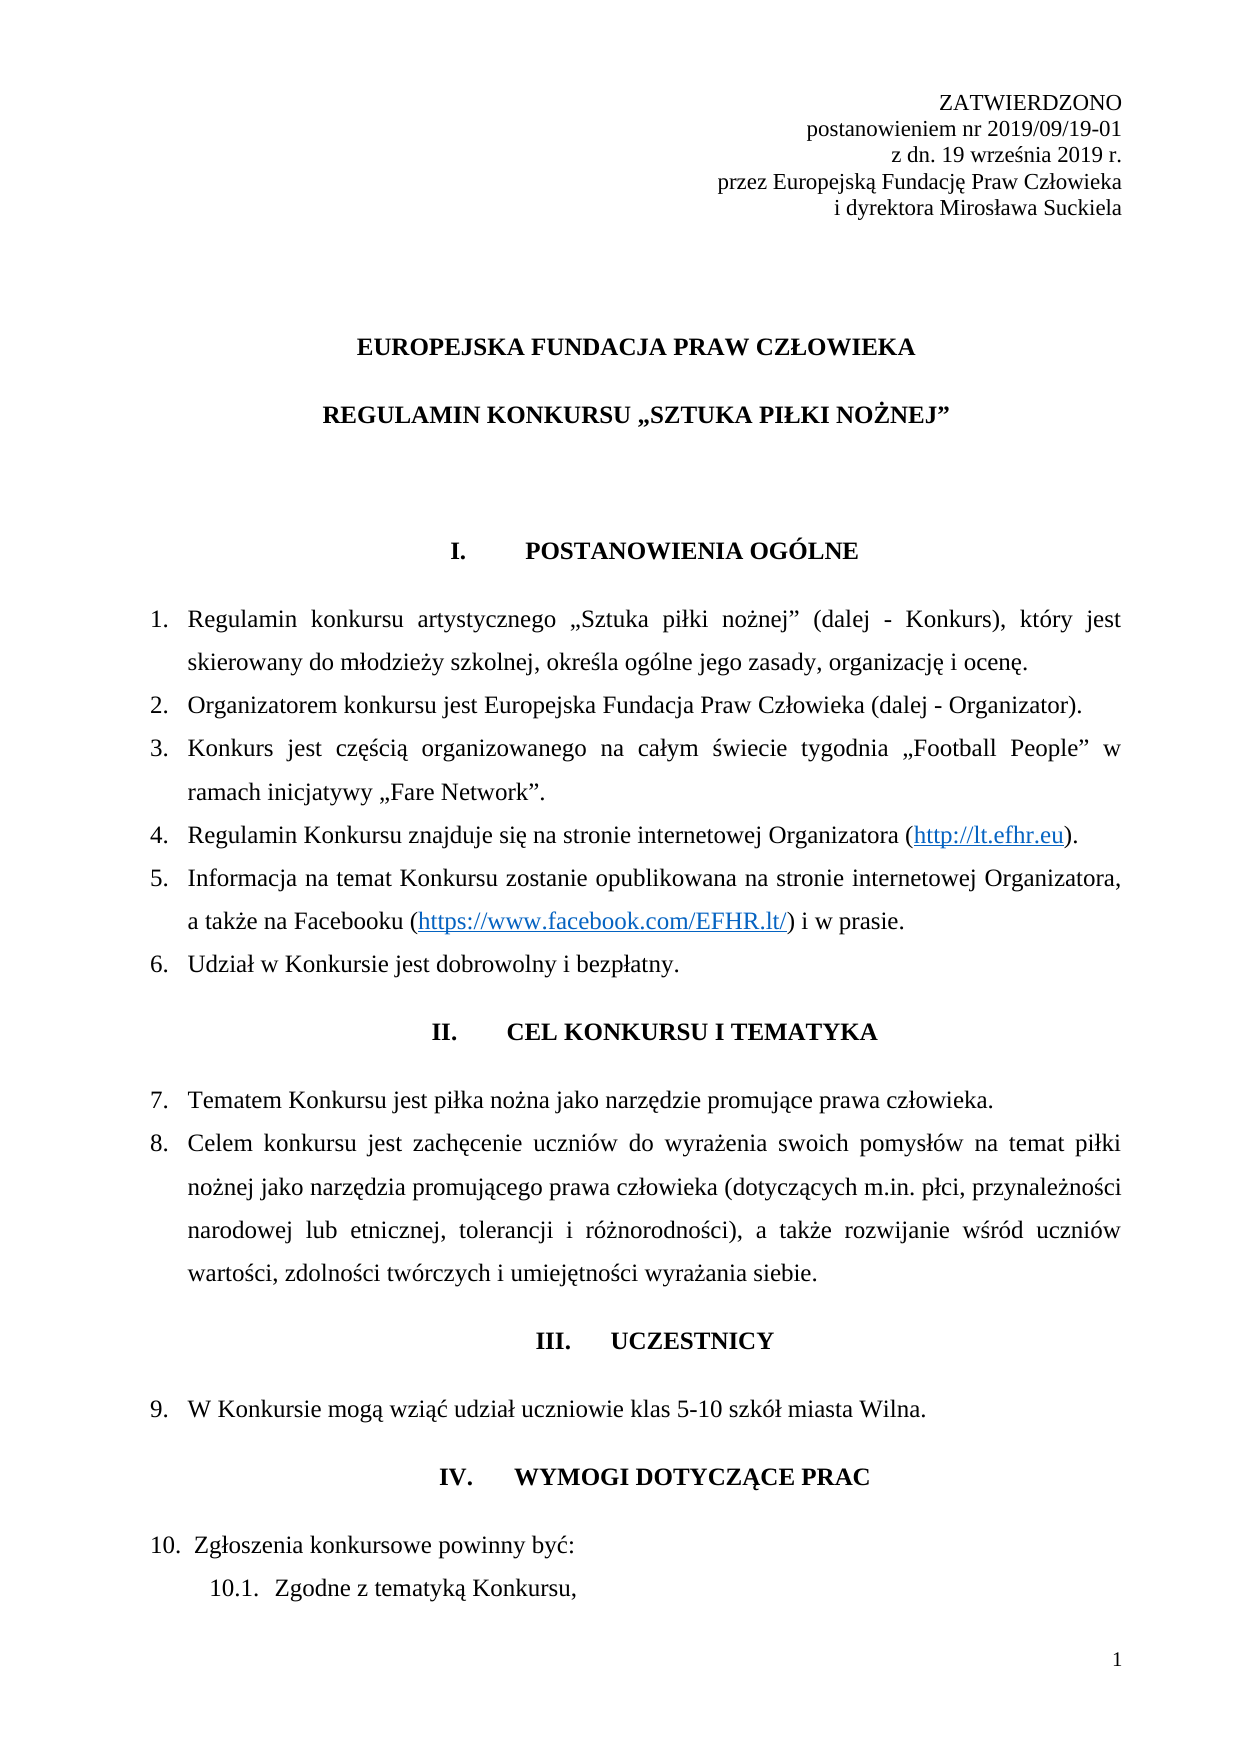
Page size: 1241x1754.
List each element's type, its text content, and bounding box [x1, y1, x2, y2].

list Regulamin Konkursu znajduje się na stronie internetowej Organizatora (http://lt.efhr.eu). [150, 820, 1122, 848]
list Regulamin konkursu artystycznego „Sztuka piłki nożnej” (dalej - Konkurs), który jest skierowany do młodzieży szkolnej, określa ogólne jego zasady, organizację i ocenę. [150, 604, 1122, 676]
list Konkurs jest częścią organizowanego na całym świecie tygodnia „Football People” w ramach inicjatywy „Fare Network”. [150, 733, 1122, 805]
list Celem konkursu jest zachęcenie uczniów do wyrażenia swoich pomysłów na temat piłki nożnej jako narzędzia promującego prawa człowieka (dotyczących m.in. płci, przynależności narodowej lub etnicznej, tolerancji i różnorodności), a także rozwijanie wśród uczniów wartości, zdolności twórczych i umiejętności wyrażania siebie. [150, 1128, 1122, 1287]
text ZATWIERDZONO [150, 89, 1122, 115]
list Zgłoszenia konkursowe powinny być: [150, 1530, 1122, 1559]
list POSTANOWIENIA OGÓLNE [187, 536, 1122, 565]
text REGULAMIN KONKURSU „SZTUKA PIŁKI NOŻNEJ” [150, 400, 1122, 428]
list Zgodne z tematyką Konkursu, [209, 1573, 1122, 1602]
list Organizatorem konkursu jest Europejska Fundacja Praw Człowieka (dalej - Organizator). [150, 690, 1122, 719]
text z dn. 19 września 2019 r. [150, 141, 1122, 168]
list Udział w Konkursie jest dobrowolny i bezpłatny. [150, 949, 1122, 978]
list Tematem Konkursu jest piłka nożna jako narzędzie promujące prawa człowieka. [150, 1085, 1122, 1114]
text przez Europejską Fundację Praw Człowieka [150, 168, 1122, 194]
text i dyrektora Mirosława Suckiela [150, 194, 1122, 220]
text EUROPEJSKA FUNDACJA PRAW CZŁOWIEKA [150, 332, 1122, 360]
text postanowieniem nr 2019/09/19-01 [150, 115, 1122, 141]
list UCZESTNICY [187, 1326, 1122, 1355]
list W Konkursie mogą wziąć udział uczniowie klas 5-10 szkół miasta Wilna. [150, 1394, 1122, 1423]
list CEL KONKURSU I TEMATYKA [187, 1017, 1122, 1046]
list Informacja na temat Konkursu zostanie opublikowana na stronie internetowej Organizatora, a także na Facebooku (https://www.facebook.com/EFHR.lt/) i w prasie. [150, 863, 1122, 935]
list WYMOGI DOTYCZĄCE PRAC [187, 1462, 1122, 1491]
